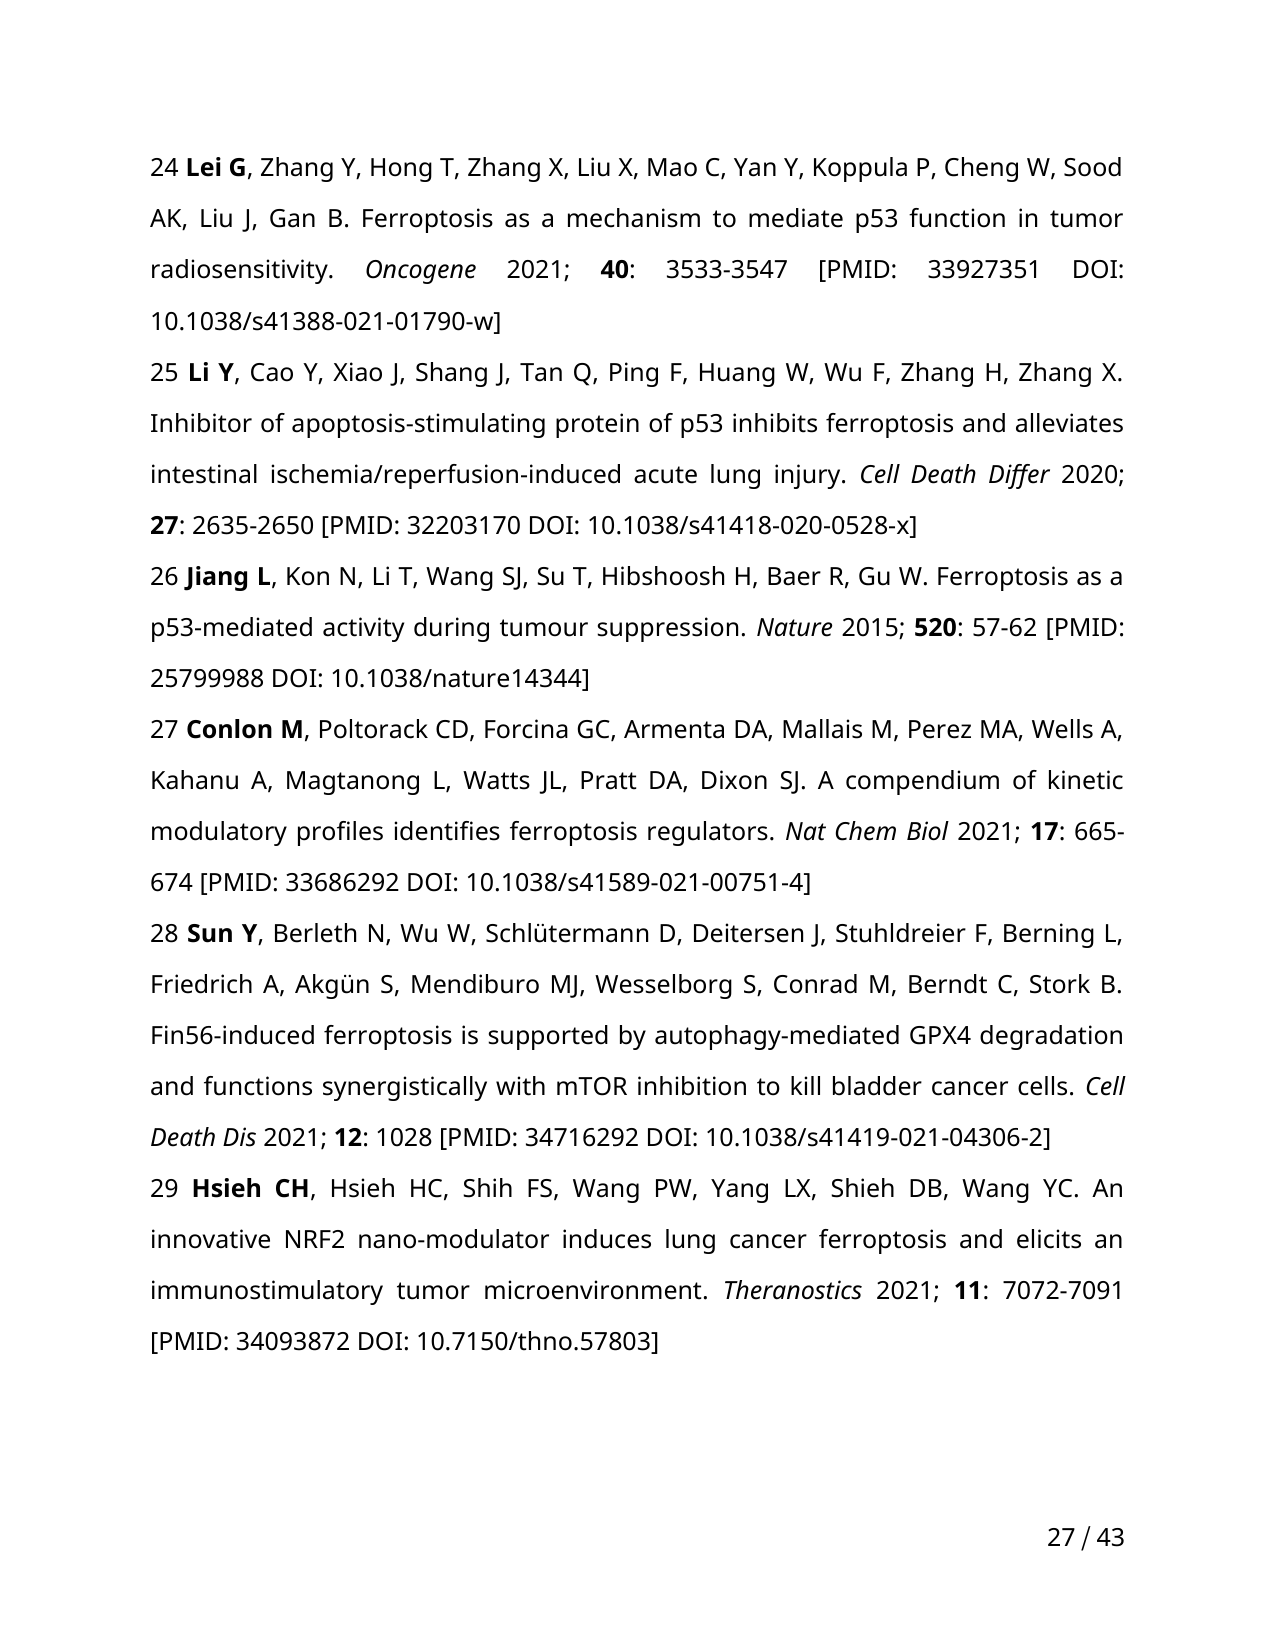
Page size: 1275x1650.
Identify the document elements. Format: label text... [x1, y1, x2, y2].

text 26 Jiang L, Kon N, Li T, Wang SJ, Su T, Hibshoosh H, Baer R, Gu W. Ferroptosis as a p53-mediated activity during tumour suppression. Nature 2015; 520: 57-62 [PMID: 25799988 DOI: 10.1038/nature14344] [150, 558, 1125, 694]
text 25 Li Y, Cao Y, Xiao J, Shang J, Tan Q, Ping F, Huang W, Wu F, Zhang H, Zhang X. Inhibitor of apoptosis-stimulating protein of p53 inhibits ferroptosis and alleviates intestinal ischemia/reperfusion-induced acute lung injury. Cell Death Differ 2020; 27: 2635-2650 [PMID: 32203170 DOI: 10.1038/s41418-020-0528-x] [150, 354, 1125, 541]
text 29 Hsieh CH, Hsieh HC, Shih FS, Wang PW, Yang LX, Shieh DB, Wang YC. An innovative NRF2 nano-modulator induces lung cancer ferroptosis and elicits an immunostimulatory tumor microenvironment. Theranostics 2021; 11: 7072-7091 [PMID: 34093872 DOI: 10.7150/thno.57803] [150, 1171, 1125, 1358]
text 28 Sun Y, Berleth N, Wu W, Schlütermann D, Deitersen J, Stuhldreier F, Berning L, Friedrich A, Akgün S, Mendiburo MJ, Wesselborg S, Conrad M, Berndt C, Stork B. Fin56-induced ferroptosis is supported by autophagy-mediated GPX4 degradation and functions synergistically with mTOR inhibition to kill bladder cancer cells. Cell Death Dis 2021; 12: 1028 [PMID: 34716292 DOI: 10.1038/s41419-021-04306-2] [150, 916, 1125, 1154]
text 24 Lei G, Zhang Y, Hong T, Zhang X, Liu X, Mao C, Yan Y, Koppula P, Cheng W, Sood AK, Liu J, Gan B. Ferroptosis as a mechanism to mediate p53 function in tumor radiosensitivity. Oncogene 2021; 40: 3533-3547 [PMID: 33927351 DOI: 10.1038/s41388-021-01790-w] [150, 150, 1125, 337]
text 27 Conlon M, Poltorack CD, Forcina GC, Armenta DA, Mallais M, Perez MA, Wells A, Kahanu A, Magtanong L, Watts JL, Pratt DA, Dixon SJ. A compendium of kinetic modulatory profiles identifies ferroptosis regulators. Nat Chem Biol 2021; 17: 665-674 [PMID: 33686292 DOI: 10.1038/s41589-021-00751-4] [150, 711, 1125, 899]
